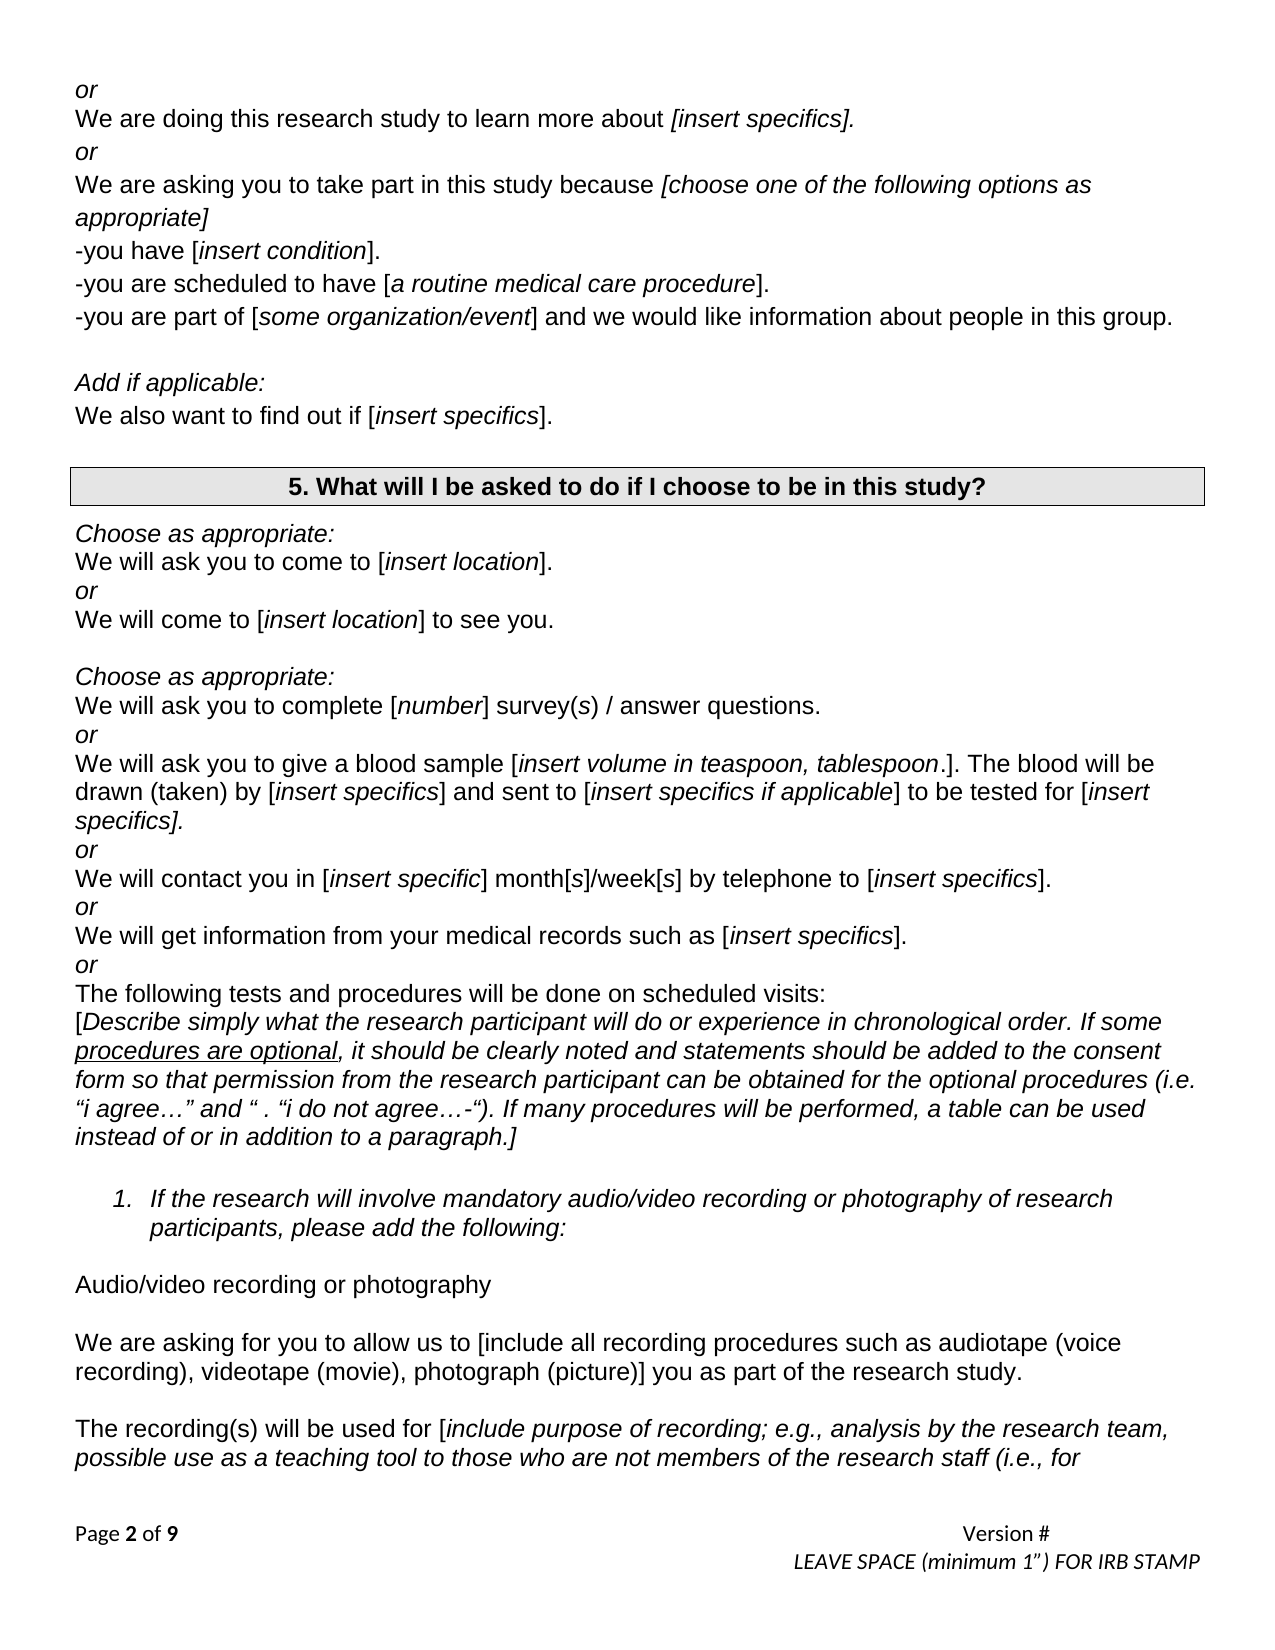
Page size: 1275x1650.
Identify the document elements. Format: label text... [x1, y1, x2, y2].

text or [75, 137, 1200, 166]
text The following tests and procedures will be done on scheduled visits: [75, 979, 1200, 1007]
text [75, 1414, 1200, 1472]
text We will ask you to come to [insert location]. [75, 547, 1200, 576]
text Choose as appropriate: [75, 519, 1200, 547]
text We will ask you to give a blood sample [insert volume in teaspoon, tablespoon.]. The blood will be drawn (taken) by [insert specifics] and sent to [insert specifics if applicable] to be tested for [insert specifics]. [75, 749, 1200, 835]
text Audio/video recording or photography [75, 1270, 1200, 1299]
text or [75, 950, 1200, 979]
text -you have [insert condition]. [75, 236, 1200, 264]
subtitle 5. What will I be asked to do if I choose to be in this study? [71, 468, 1204, 505]
list If the research will involve mandatory audio/video recording or photography of research participants, please add the following: [112, 1184, 1200, 1242]
text -you are scheduled to have [a routine medical care procedure]. [75, 269, 1200, 298]
text We are asking for you to allow us to [include all recording procedures such as audiotape (voice recording), videotape (movie), photograph (picture)] you as part of the research study. [75, 1328, 1200, 1385]
text or [75, 75, 1200, 104]
text We are asking you to take part in this study because [choose one of the following options as appropriate] [75, 170, 1200, 232]
text We will ask you to complete [number] survey(s) / answer questions. [75, 691, 1200, 720]
text We will come to [insert location] to see you. [75, 605, 1200, 634]
text Choose as appropriate: [75, 662, 1200, 691]
text We will get information from your medical records such as [insert specifics]. [75, 921, 1200, 950]
text [Describe simply what the research participant will do or experience in chronological order. If some procedures are optional, it should be clearly noted and statements should be added to the consent form so that permission from the research participant can be obtained for the optional procedures (i.e. “i agree…” and “ . “i do not agree…-“). If many procedures will be performed, a table can be used instead of or in addition to a paragraph.] [75, 1007, 1200, 1151]
text or [75, 835, 1200, 864]
text We also want to find out if [insert specifics]. [75, 401, 1200, 430]
text or [75, 720, 1200, 749]
text We will contact you in [insert specific] month[s]/week[s] by telephone to [insert specifics]. [75, 864, 1200, 892]
list -you are part of [some organization/event] and we would like information about people in this group. [75, 302, 1200, 331]
text or [75, 892, 1200, 921]
text Add if applicable: [75, 368, 1200, 397]
text We are doing this research study to learn more about [insert specifics]. [75, 104, 1200, 132]
text or [75, 576, 1200, 605]
